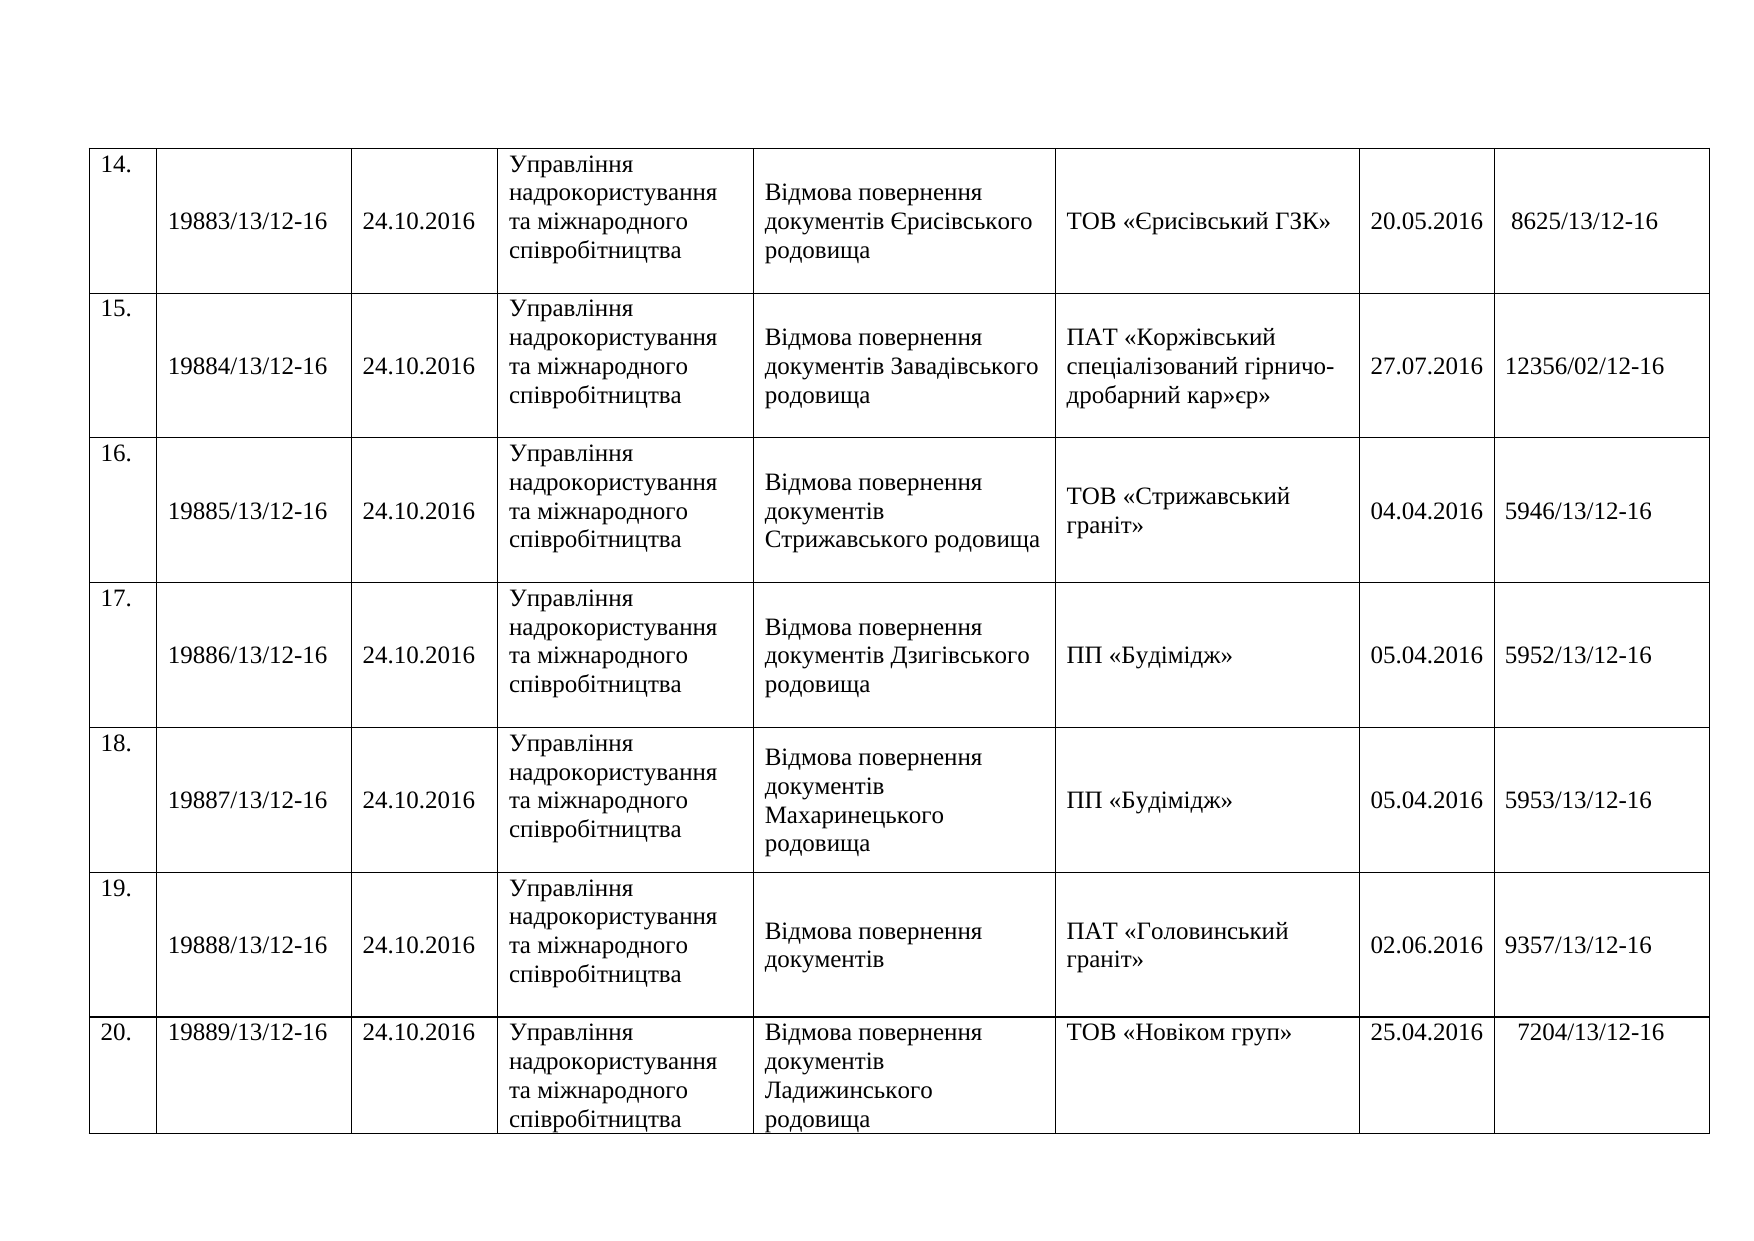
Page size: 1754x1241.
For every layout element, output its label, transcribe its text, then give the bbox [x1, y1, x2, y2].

table_cell 12356/02/12-16 [1495, 294, 1709, 437]
table_cell 20.05.2016 [1360, 149, 1494, 292]
table_cell ТОВ «Стрижавський граніт» [1056, 438, 1359, 582]
table_cell Управління надрокористування та міжнародного співробітництва [498, 728, 753, 872]
table_cell 25.04.2016 [1360, 1018, 1494, 1132]
table_cell Відмова повернення документів Завадівського родовища [754, 294, 1055, 437]
table_cell Відмова повернення документів Дзигівського родовища [754, 583, 1055, 727]
table_cell Відмова повернення документів Стрижавського родовища [754, 438, 1055, 582]
table_cell 19889/13/12-16 [157, 1018, 351, 1132]
table_cell Управління надрокористування та міжнародного співробітництва [498, 294, 753, 437]
table_cell 19883/13/12-16 [157, 149, 351, 292]
table_cell [90, 294, 156, 437]
table_cell ПАТ «Головинський граніт» [1056, 873, 1359, 1016]
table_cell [498, 149, 753, 292]
table_cell Управління надрокористування та міжнародного співробітництва [498, 583, 753, 727]
table_cell [90, 1018, 156, 1132]
table_cell ТОВ «Новіком груп» [1056, 1018, 1359, 1132]
table_cell 8625/13/12-16 [1495, 149, 1709, 292]
table_cell 02.06.2016 [1360, 873, 1494, 1016]
table_cell 9357/13/12-16 [1495, 873, 1709, 1016]
table_cell 24.10.2016 [352, 438, 497, 582]
table_cell [90, 149, 156, 292]
table_cell ПАТ «Коржівський спеціалізований гірничо-дробарний кар»єр» [1056, 294, 1359, 437]
table_cell 05.04.2016 [1360, 728, 1494, 872]
table_cell ПП «Будімідж» [1056, 728, 1359, 872]
table_cell 24.10.2016 [352, 728, 497, 872]
table_cell [90, 728, 156, 872]
table_cell 27.07.2016 [1360, 294, 1494, 437]
table_cell 19885/13/12-16 [157, 438, 351, 582]
table_cell Відмова повернення документів Єрисівського родовища [754, 149, 1055, 292]
table_cell 24.10.2016 [352, 1018, 497, 1132]
table_cell 04.04.2016 [1360, 438, 1494, 582]
table_cell 7204/13/12-16 [1495, 1018, 1709, 1132]
table_cell 24.10.2016 [352, 294, 497, 437]
table_cell 5952/13/12-16 [1495, 583, 1709, 727]
table_cell 24.10.2016 [352, 873, 497, 1016]
table_cell Управління надрокористування та міжнародного співробітництва [498, 438, 753, 582]
table_cell 24.10.2016 [352, 583, 497, 727]
table_cell 5953/13/12-16 [1495, 728, 1709, 872]
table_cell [754, 1018, 1055, 1132]
table_cell Відмова повернення документів [754, 873, 1055, 1016]
table_cell [90, 438, 156, 582]
table_cell 19884/13/12-16 [157, 294, 351, 437]
table_cell ТОВ «Єрисівський ГЗК» [1056, 149, 1359, 292]
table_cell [498, 1018, 753, 1132]
table_cell 19888/13/12-16 [157, 873, 351, 1016]
table_cell [90, 583, 156, 727]
table_cell 24.10.2016 [352, 149, 497, 292]
table_cell ПП «Будімідж» [1056, 583, 1359, 727]
table_cell 05.04.2016 [1360, 583, 1494, 727]
table_cell 19887/13/12-16 [157, 728, 351, 872]
table_cell 19886/13/12-16 [157, 583, 351, 727]
table_cell Відмова повернення документів Махаринецького родовища [754, 728, 1055, 872]
table_cell [90, 873, 156, 1016]
table_cell Управління надрокористування та міжнародного співробітництва [498, 873, 753, 1016]
table_cell 5946/13/12-16 [1495, 438, 1709, 582]
